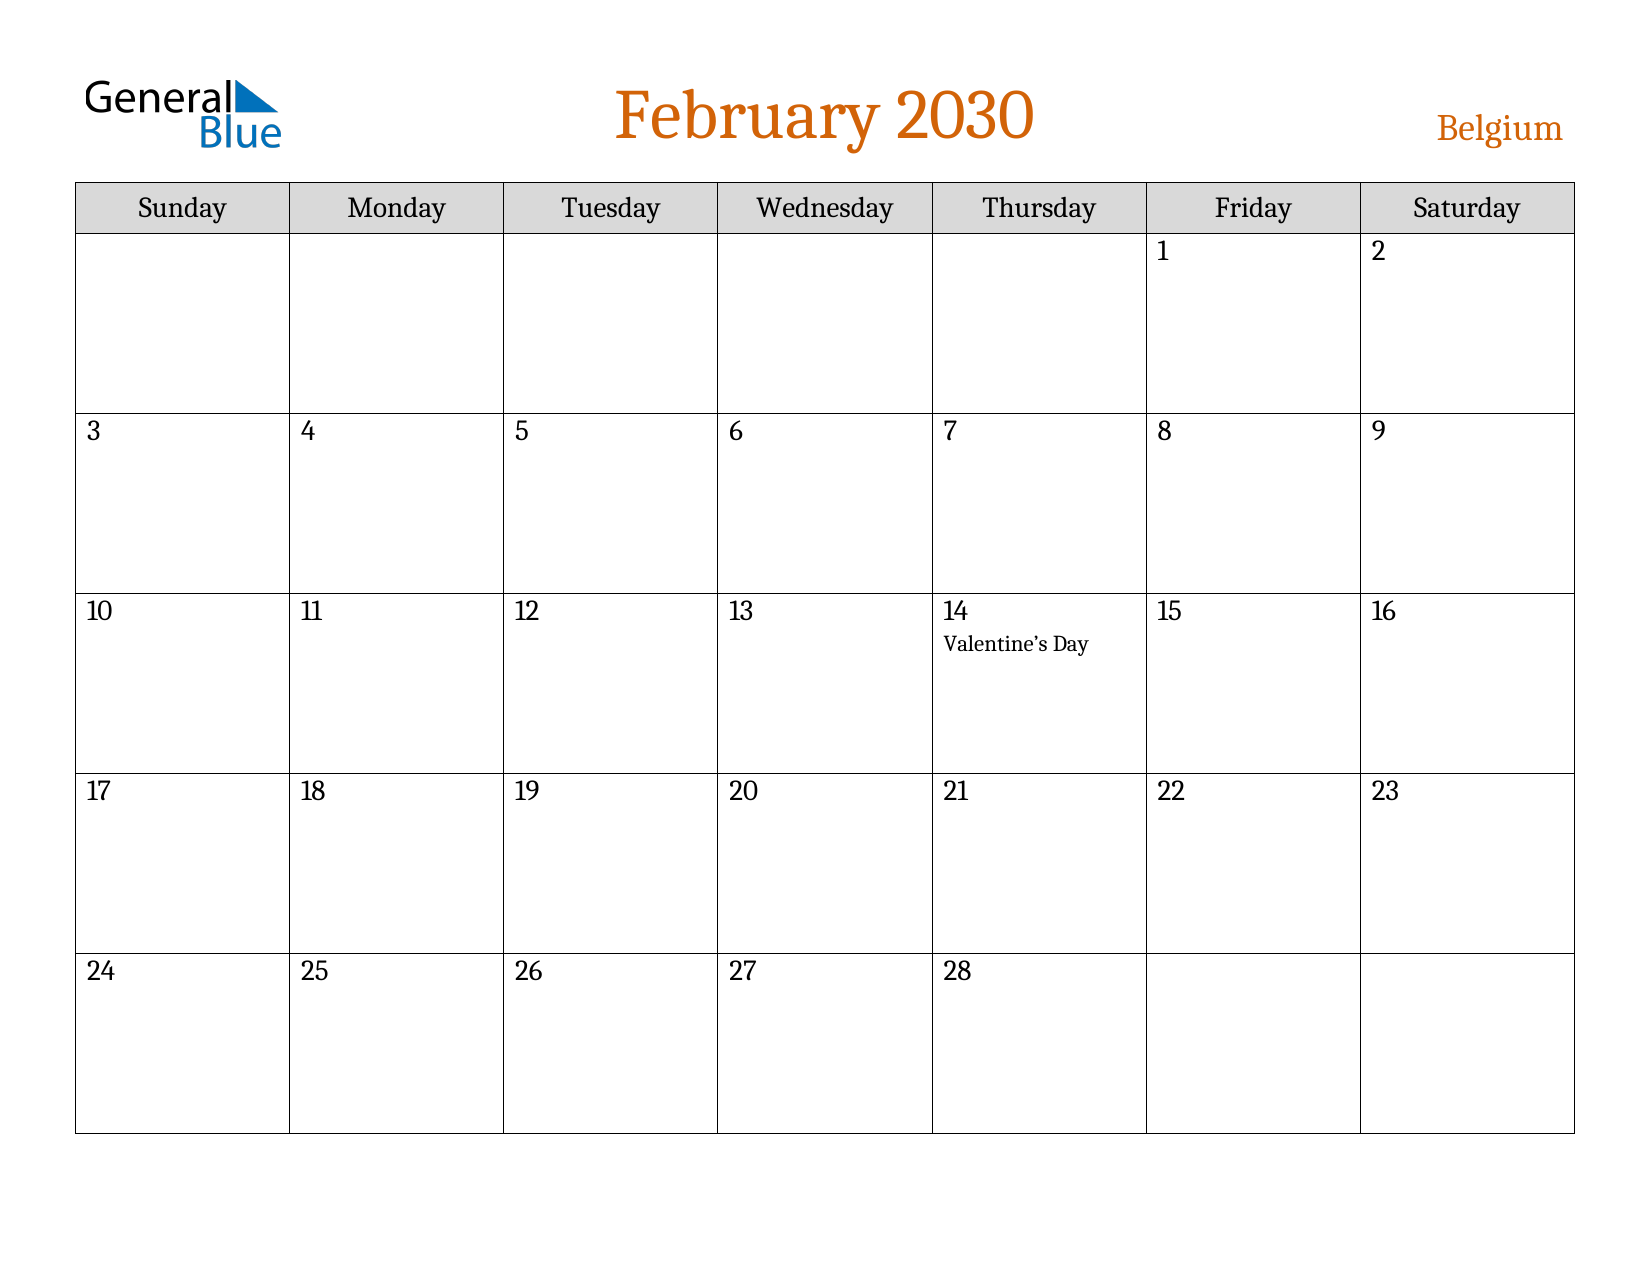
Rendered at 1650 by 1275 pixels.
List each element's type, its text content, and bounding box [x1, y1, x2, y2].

table_cell Tuesday [504, 183, 717, 233]
table_cell [1147, 270, 1360, 413]
table_cell 6 [718, 414, 932, 450]
table_cell [290, 270, 503, 413]
table_cell [76, 630, 289, 773]
table_cell 16 [1361, 594, 1574, 630]
table_header [76, 75, 503, 182]
table_cell 18 [290, 774, 503, 810]
table_cell [933, 990, 1146, 1133]
table_cell [290, 810, 503, 953]
table_cell 3 [76, 414, 289, 450]
table_cell 1 [1147, 234, 1360, 270]
table_cell 27 [718, 954, 932, 990]
table_cell [1361, 954, 1574, 990]
table_cell 4 [290, 414, 503, 450]
table_cell 8 [1147, 414, 1360, 450]
table_cell [1147, 954, 1360, 990]
table_cell [76, 234, 289, 270]
table_cell [933, 270, 1146, 413]
table_cell [290, 990, 503, 1133]
table_cell [718, 630, 932, 773]
table_cell 5 [504, 414, 717, 450]
table_cell 23 [1361, 774, 1574, 810]
table_cell [1147, 450, 1360, 593]
table_cell [1361, 450, 1574, 593]
table_cell 11 [290, 594, 503, 630]
table_cell 26 [504, 954, 717, 990]
table_cell 24 [76, 954, 289, 990]
table_cell Friday [1147, 183, 1360, 233]
table_header Belgium [1146, 75, 1574, 182]
table_cell [718, 234, 932, 270]
table_cell [718, 450, 932, 593]
table_cell 14 [933, 594, 1146, 630]
table_cell [76, 270, 289, 413]
table_cell 19 [504, 774, 717, 810]
table_cell 21 [933, 774, 1146, 810]
table_cell Valentine’s Day [933, 630, 1146, 773]
table_cell Saturday [1361, 183, 1574, 233]
table_cell 17 [76, 774, 289, 810]
table_cell [718, 810, 932, 953]
table_cell [504, 270, 717, 413]
table_cell [718, 990, 932, 1133]
table_cell [504, 990, 717, 1133]
table_cell 13 [718, 594, 932, 630]
table_cell 9 [1361, 414, 1574, 450]
table_cell [290, 234, 503, 270]
table_cell 7 [933, 414, 1146, 450]
table_cell [1361, 270, 1574, 413]
table_cell 25 [290, 954, 503, 990]
table_cell [504, 450, 717, 593]
table_cell [1147, 810, 1360, 953]
table_cell 28 [933, 954, 1146, 990]
table_cell [1147, 630, 1360, 773]
table_cell [1361, 810, 1574, 953]
table_cell [504, 810, 717, 953]
table_cell [933, 450, 1146, 593]
table_cell [504, 630, 717, 773]
table_cell 12 [504, 594, 717, 630]
table_cell [504, 234, 717, 270]
table_cell [76, 450, 289, 593]
table_cell [76, 990, 289, 1133]
table_cell Monday [290, 183, 503, 233]
table_cell [290, 450, 503, 593]
table_cell [76, 810, 289, 953]
table_cell Wednesday [718, 183, 932, 233]
table_cell [718, 270, 932, 413]
table_cell 20 [718, 774, 932, 810]
table_cell 22 [1147, 774, 1360, 810]
table_cell 10 [76, 594, 289, 630]
table_cell [1361, 630, 1574, 773]
table_header February 2030 [504, 75, 1146, 182]
table_cell 2 [1361, 234, 1574, 270]
table_cell Sunday [76, 183, 289, 233]
table_cell [933, 234, 1146, 270]
table_cell [933, 810, 1146, 953]
table_cell [290, 630, 503, 773]
table_cell [1361, 990, 1574, 1133]
table_cell 15 [1147, 594, 1360, 630]
table_cell Thursday [933, 183, 1146, 233]
picture [86, 80, 281, 148]
table_cell [1147, 990, 1360, 1133]
